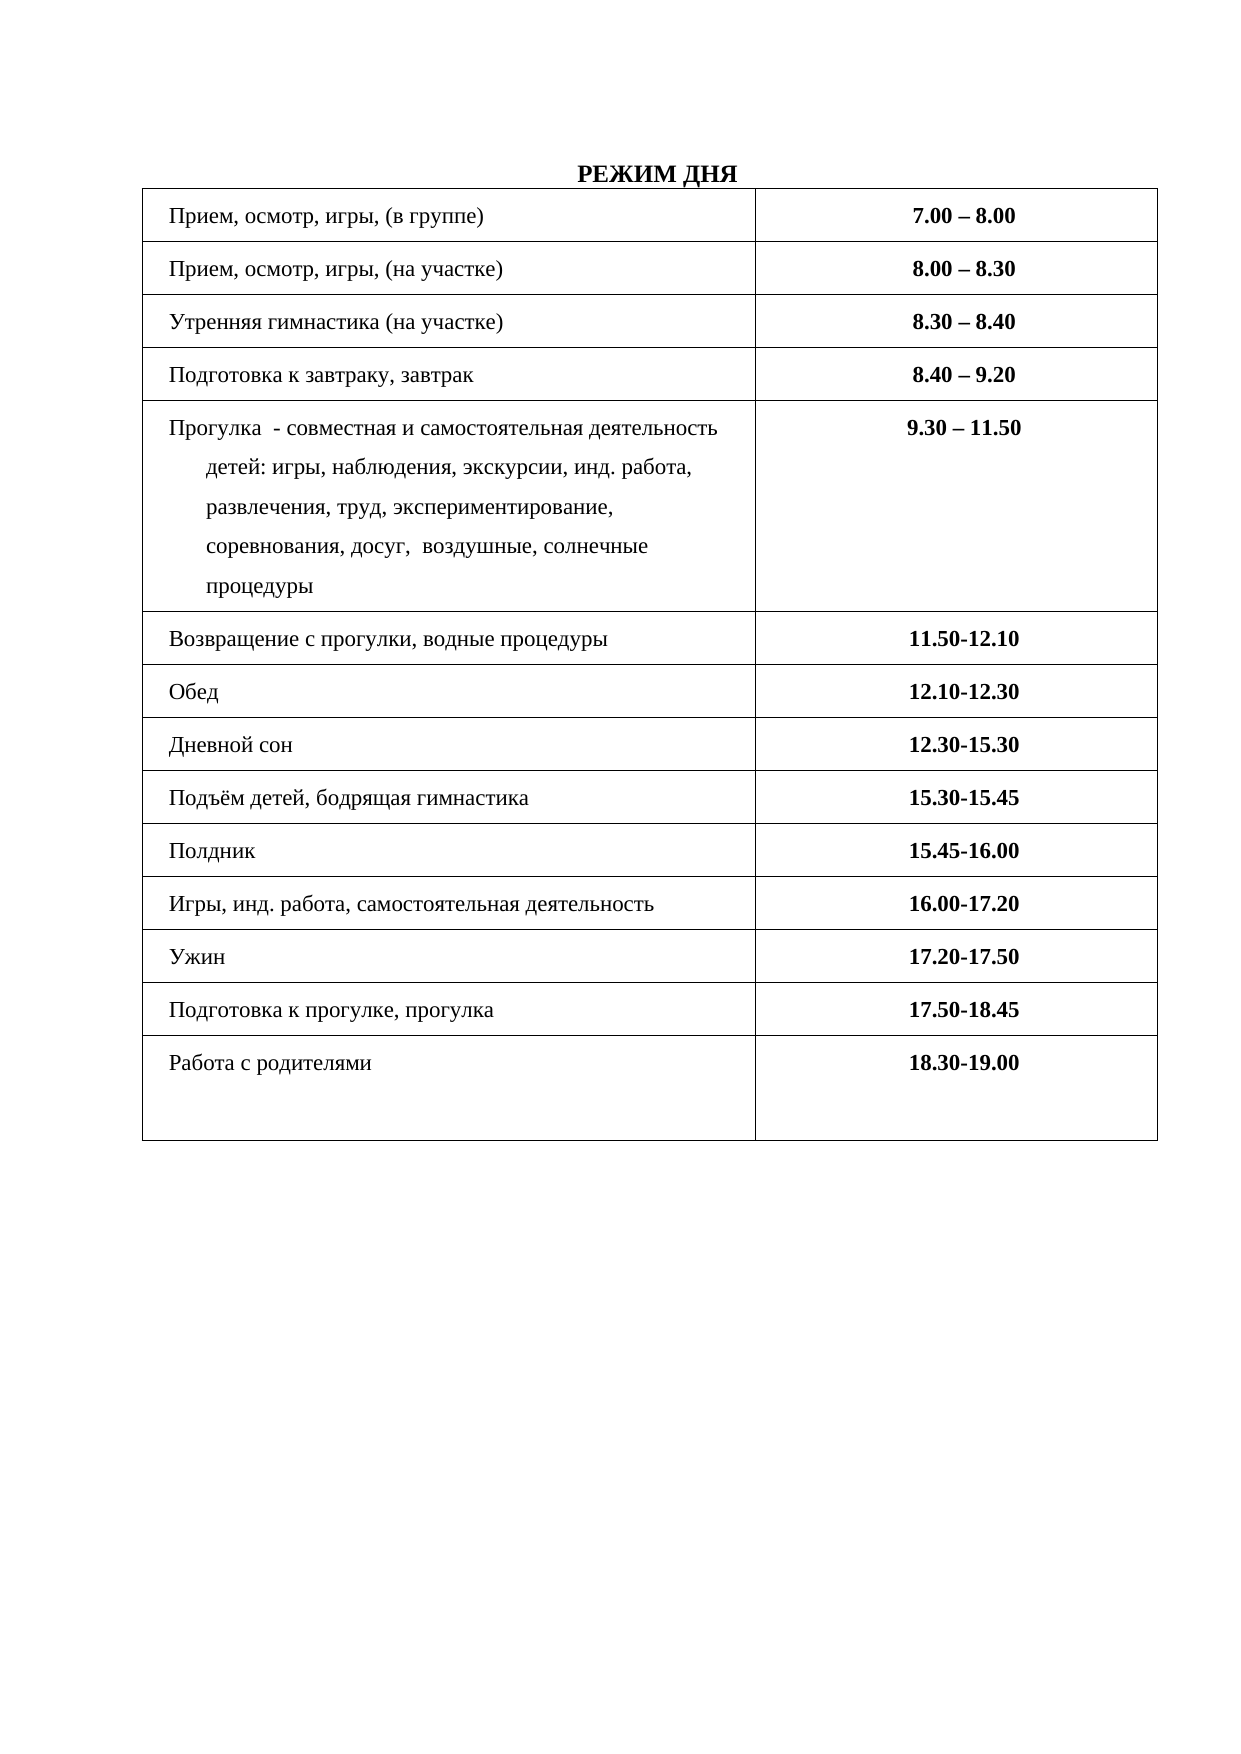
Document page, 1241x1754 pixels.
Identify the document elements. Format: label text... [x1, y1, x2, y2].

table_cell 15.45-16.00 [756, 824, 1157, 876]
text РЕЖИМ ДНЯ [133, 159, 1181, 188]
table_cell 8.40 – 9.20 [756, 348, 1157, 400]
table_cell Подготовка к прогулке, прогулка [143, 983, 755, 1035]
table_header Прием, осмотр, игры, (в группе) [143, 189, 755, 241]
table_cell Дневной сон [143, 718, 755, 770]
table_cell 17.20-17.50 [756, 930, 1157, 982]
table_cell 11.50-12.10 [756, 612, 1157, 664]
table_cell Обед [143, 665, 755, 717]
table_cell Игры, инд. работа, самостоятельная деятельность [143, 877, 755, 929]
table_cell 8.30 – 8.40 [756, 295, 1157, 347]
table_cell Работа с родителями [143, 1036, 755, 1140]
table_cell Прогулка - совместная и самостоятельная деятельность детей: игры, наблюдения, экскурсии, инд. работа, развлечения, труд, экспериментирование, соревнования, досуг, воздушные, солнечные процедуры [143, 401, 755, 611]
table_cell Подъём детей, бодрящая гимнастика [143, 771, 755, 823]
table_cell 12.30-15.30 [756, 718, 1157, 770]
table_cell 12.10-12.30 [756, 665, 1157, 717]
table_cell Полдник [143, 824, 755, 876]
table_cell 18.30-19.00 [756, 1036, 1157, 1140]
table_cell Ужин [143, 930, 755, 982]
table_cell Прием, осмотр, игры, (на участке) [143, 242, 755, 294]
table_cell Утренняя гимнастика (на участке) [143, 295, 755, 347]
table_cell 9.30 – 11.50 [756, 401, 1157, 611]
table_header 7.00 – 8.00 [756, 189, 1157, 241]
table_cell 17.50-18.45 [756, 983, 1157, 1035]
table_cell 16.00-17.20 [756, 877, 1157, 929]
table_cell 8.00 – 8.30 [756, 242, 1157, 294]
table_cell Возвращение с прогулки, водные процедуры [143, 612, 755, 664]
table_cell 15.30-15.45 [756, 771, 1157, 823]
table_cell Подготовка к завтраку, завтрак [143, 348, 755, 400]
